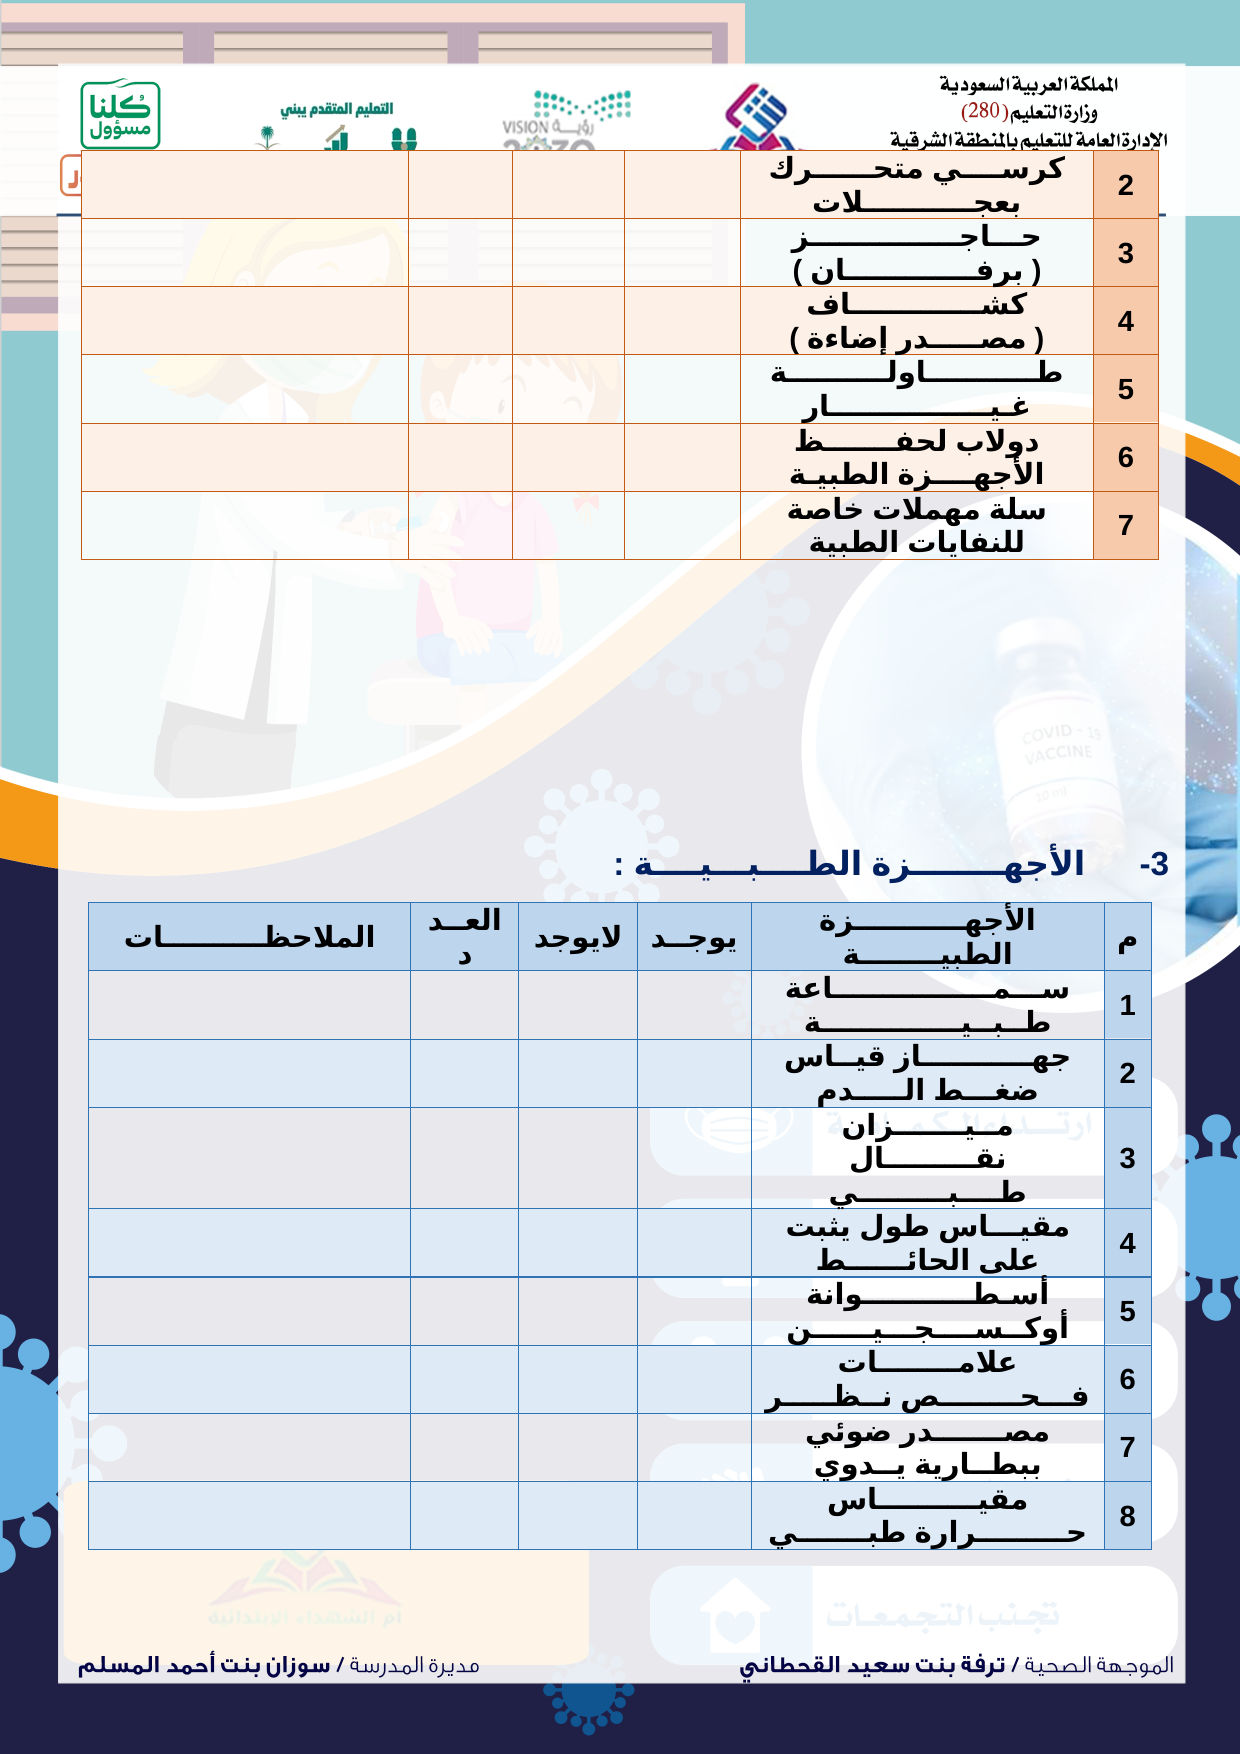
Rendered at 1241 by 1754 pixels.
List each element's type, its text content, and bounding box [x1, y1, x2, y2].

table_header م [1105, 903, 1151, 970]
table_cell [409, 492, 512, 559]
table_cell جهـــــــــــاز قيــاس ضغـــط الـــــدم [752, 1040, 1104, 1107]
table_cell [89, 1209, 410, 1276]
table_cell [519, 971, 637, 1038]
table_cell كرســــي متحــــــرك بعجـــــــــــلات [741, 151, 1093, 218]
table_cell [82, 287, 408, 354]
table_cell [519, 1040, 637, 1107]
table_cell 5 [1094, 355, 1158, 422]
table_cell [411, 971, 518, 1038]
table_cell [638, 971, 751, 1038]
table_header العــدد [411, 903, 518, 970]
table_cell 6 [1105, 1346, 1151, 1413]
table_cell حـــاجـــــــــــــــز ( برفـــــــــــــان ) [741, 219, 1093, 286]
table_cell [513, 287, 624, 354]
table_cell [82, 492, 408, 559]
table_cell [89, 1108, 410, 1208]
table_cell [89, 1040, 410, 1107]
table_cell [89, 971, 410, 1038]
table_cell [519, 1414, 637, 1481]
table_cell 2 [1094, 151, 1158, 218]
table_cell [89, 1346, 410, 1413]
table_cell 4 [1105, 1209, 1151, 1276]
table_cell [513, 355, 624, 422]
table_cell مصـــــــدر ضوئي ببطــارية يــدوي [752, 1414, 1104, 1481]
table_cell كشـــــــــــــاف ( مصـــــدر إضاءة ) [741, 287, 1093, 354]
table_cell [625, 424, 740, 491]
table_cell علامــــــــات فـــحــــــــص نــظـــــر [752, 1346, 1104, 1413]
table_header الملاحظــــــــــات [89, 903, 410, 970]
picture [0, 0, 1240, 1754]
table_cell [82, 219, 408, 286]
table_cell مــيـــــــزان نقـــــــــال طــــبـــــــــي [752, 1108, 1104, 1208]
table_cell [409, 151, 512, 218]
table_cell [89, 1414, 410, 1481]
table_cell مقيـــاس طول يثبت على الحائــــــط [752, 1209, 1104, 1276]
table_cell [519, 1482, 637, 1549]
table_cell مقيــــــــــاس حـــــــــرارة طبـــــــي [752, 1482, 1104, 1549]
table_cell [411, 1040, 518, 1107]
table_cell [519, 1108, 637, 1208]
table_cell [513, 424, 624, 491]
table_cell 1 [1105, 971, 1151, 1038]
table_cell [411, 1414, 518, 1481]
table_cell [82, 424, 408, 491]
table_cell [519, 1209, 637, 1276]
table_cell 7 [1094, 492, 1158, 559]
table_cell 8 [1105, 1482, 1151, 1549]
table_cell 5 [1105, 1278, 1151, 1344]
table_cell [411, 1482, 518, 1549]
table_cell [625, 287, 740, 354]
table_cell سلة مهملات خاصة للنفايات الطبية [741, 492, 1093, 559]
table_cell [625, 151, 740, 218]
table_cell [411, 1346, 518, 1413]
table_cell 2 [1105, 1040, 1151, 1107]
table_cell [411, 1278, 518, 1344]
table_cell [638, 1346, 751, 1413]
table_cell [89, 1278, 410, 1344]
table_cell [519, 1346, 637, 1413]
table_cell [638, 1108, 751, 1208]
table_header لايوجد [519, 903, 637, 970]
table_cell [82, 151, 408, 218]
table_cell 3 [1105, 1108, 1151, 1208]
table_cell 4 [1094, 287, 1158, 354]
table_cell [411, 1108, 518, 1208]
table_cell [519, 1278, 637, 1344]
table_cell [513, 492, 624, 559]
table_cell دولاب لحفـــــــظ الأجهــــزة الطبيـة [741, 424, 1093, 491]
table_cell [625, 355, 740, 422]
table_cell [513, 151, 624, 218]
table_cell [409, 219, 512, 286]
table_cell [638, 1209, 751, 1276]
table_cell 7 [1105, 1414, 1151, 1481]
list الأجهــــــــزة الطــــبـــيــــة : [150, 844, 1139, 882]
table_cell طـــــــــــاولــــــــــة غـيــــــــــــــــار [741, 355, 1093, 422]
table_cell [638, 1482, 751, 1549]
table_header الأجهـــــــــــزة الطبيــــــــة [752, 903, 1104, 970]
table_cell [409, 287, 512, 354]
table_header يوجــد [638, 903, 751, 970]
table_cell [513, 219, 624, 286]
table_cell [638, 1414, 751, 1481]
table_cell [89, 1482, 410, 1549]
table_cell [409, 355, 512, 422]
table_cell أسـطـــــــــــوانة أوكــســــجـــيــــــن [752, 1278, 1104, 1344]
table_cell [411, 1209, 518, 1276]
table_cell [638, 1278, 751, 1344]
table_cell ســـمــــــــــــــــاعة طــبــيــــــــــــــة [752, 971, 1104, 1038]
table_cell 6 [1094, 424, 1158, 491]
table_cell [625, 219, 740, 286]
table_cell [625, 492, 740, 559]
table_cell [82, 355, 408, 422]
table_cell 3 [1094, 219, 1158, 286]
table_cell [638, 1040, 751, 1107]
table_cell [409, 424, 512, 491]
